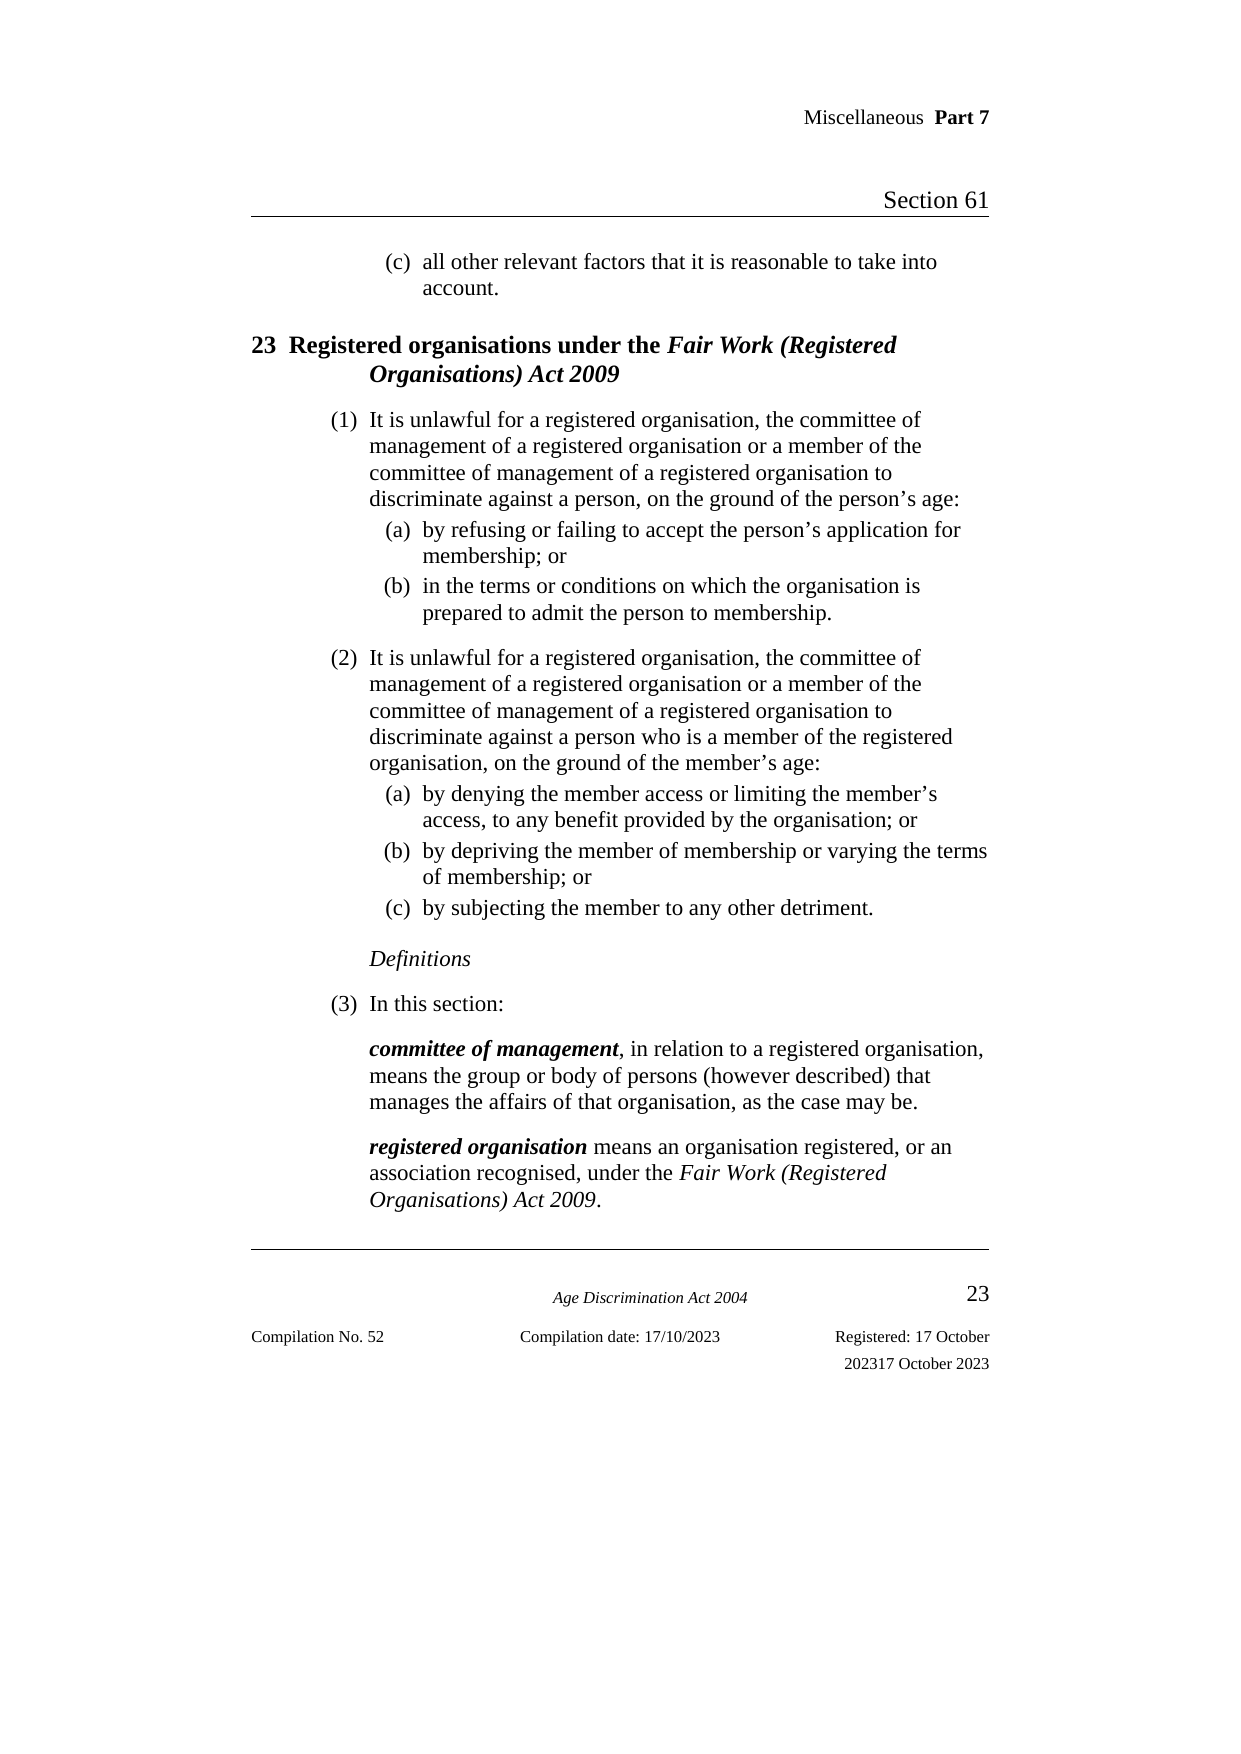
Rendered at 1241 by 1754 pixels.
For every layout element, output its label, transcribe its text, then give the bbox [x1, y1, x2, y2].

text (a) by denying the member access or limiting the member’s access, to any benefit provided by the organisation; or [251, 780, 989, 833]
text (c) all other relevant factors that it is reasonable to take into account. [251, 248, 989, 301]
text (1) It is unlawful for a registered organisation, the committee of management of a registered organisation or a member of the committee of management of a registered organisation to discriminate against a person, on the ground of the person’s age: [251, 406, 989, 512]
text (3) In this section: [251, 990, 989, 1017]
text (c) by subjecting the member to any other detriment. [251, 894, 989, 920]
text (a) by refusing or failing to accept the person’s application for membership; or [251, 516, 989, 568]
text (2) It is unlawful for a registered organisation, the committee of management of a registered organisation or a member of the committee of management of a registered organisation to discriminate against a person who is a member of the registered organisation, on the ground of the member’s age: [251, 644, 989, 776]
text (b) in the terms or conditions on which the organisation is prepared to admit the person to membership. [251, 573, 989, 625]
text (b) by depriving the member of membership or varying the terms of membership; or [251, 837, 989, 889]
text committee of management, in relation to a registered organisation, means the group or body of persons (however described) that manages the affairs of that organisation, as the case may be. [369, 1035, 989, 1114]
text Definitions [369, 945, 989, 971]
text registered organisation means an organisation registered, or an association recognised, under the Fair Work (Registered Organisations) Act 2009. [369, 1133, 989, 1212]
text 23 Registered organisations under the Fair Work (Registered Organisations) Act 2009 [251, 330, 989, 387]
